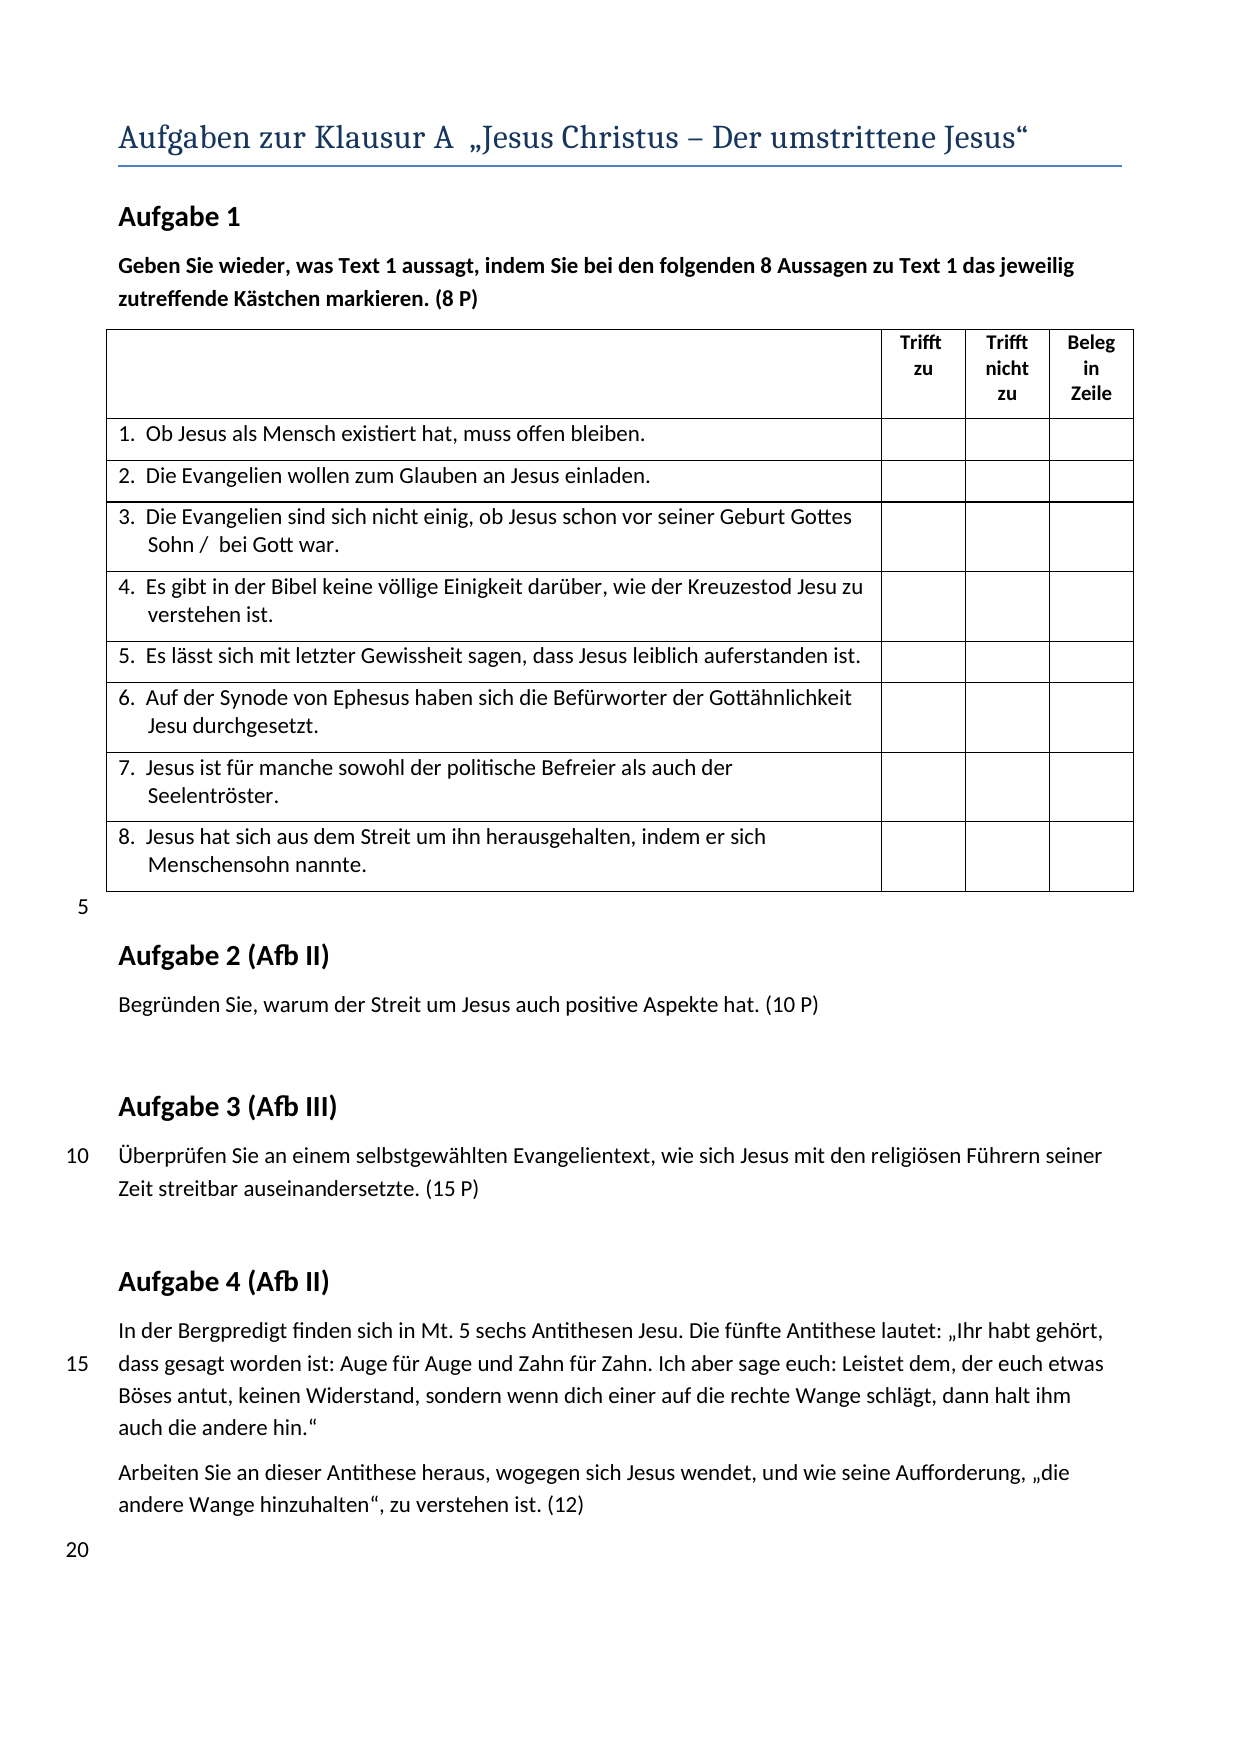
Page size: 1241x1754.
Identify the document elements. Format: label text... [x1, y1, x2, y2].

table_cell [882, 822, 965, 891]
text Aufgabe 4 (Afb II) [118, 1263, 1122, 1299]
table_cell [1050, 683, 1133, 752]
table_cell [966, 753, 1049, 821]
title Aufgaben zur Klausur A „Jesus Christus – Der umstrittene Jesus“ [118, 118, 1122, 165]
table_cell [1050, 503, 1133, 571]
text In der Bergpredigt finden sich in Mt. 5 sechs Antithesen Jesu. Die fünfte Antithese lautet: „Ihr habt gehört, dass gesagt worden ist: Auge für Auge und Zahn für Zahn. Ich aber sage euch: Leistet dem, der euch etwas Böses antut, keinen Widerstand, sondern wenn dich einer auf die rechte Wange schlägt, dann halt ihm auch die andere hin.“ [118, 1317, 1122, 1441]
table_cell [966, 642, 1049, 682]
table_cell [966, 419, 1049, 460]
table_cell [1050, 461, 1133, 501]
table_cell 7. Jesus ist für manche sowohl der politische Befreier als auch der Seelentröster. [107, 753, 881, 821]
text Arbeiten Sie an dieser Antithese heraus, wogegen sich Jesus wendet, und wie seine Aufforderung, „die andere Wange hinzuhalten“, zu verstehen ist. (12) [118, 1458, 1122, 1518]
table_cell [966, 683, 1049, 752]
table_cell [882, 503, 965, 571]
text Aufgabe 3 (Afb III) [118, 1088, 1122, 1124]
text Aufgabe 1 [118, 198, 1122, 234]
table_header Trifft zu [882, 330, 965, 418]
table_cell [882, 753, 965, 821]
table_cell [1050, 822, 1133, 891]
table_cell 6. Auf der Synode von Ephesus haben sich die Befürworter der Gottähnlichkeit Jesu durchgesetzt. [107, 683, 881, 752]
table_cell [882, 642, 965, 682]
table_header Beleg in Zeile [1050, 330, 1133, 418]
table_cell 4. Es gibt in der Bibel keine völlige Einigkeit darüber, wie der Kreuzestod Jesu zu verstehen ist. [107, 572, 881, 641]
table_cell [966, 572, 1049, 641]
text Aufgabe 2 (Afb II) [118, 937, 1122, 972]
text Begründen Sie, warum der Streit um Jesus auch positive Aspekte hat. (10 P) [118, 990, 1122, 1018]
table_cell [966, 461, 1049, 501]
table_cell [1050, 419, 1133, 460]
text Geben Sie wieder, was Text 1 aussagt, indem Sie bei den folgenden 8 Aussagen zu Text 1 das jeweilig zutreffende Kästchen markieren. (8 P) [118, 252, 1122, 312]
table_cell [882, 419, 965, 460]
table_cell 1. Ob Jesus als Mensch existiert hat, muss offen bleiben. [107, 419, 881, 460]
table_cell [882, 572, 965, 641]
table_cell 8. Jesus hat sich aus dem Streit um ihn herausgehalten, indem er sich Menschensohn nannte. [107, 822, 881, 891]
table_cell [882, 683, 965, 752]
table_cell 3. Die Evangelien sind sich nicht einig, ob Jesus schon vor seiner Geburt Gottes Sohn / bei Gott war. [107, 503, 881, 571]
table_cell [966, 503, 1049, 571]
table_cell [1050, 642, 1133, 682]
table_header Trifft nicht zu [966, 330, 1049, 418]
table_cell 2. Die Evangelien wollen zum Glauben an Jesus einladen. [107, 461, 881, 501]
table_cell [966, 822, 1049, 891]
table_cell 5. Es lässt sich mit letzter Gewissheit sagen, dass Jesus leiblich auferstanden ist. [107, 642, 881, 682]
table_cell [1050, 753, 1133, 821]
table_cell [882, 461, 965, 501]
text Überprüfen Sie an einem selbstgewählten Evangelientext, wie sich Jesus mit den religiösen Führern seiner Zeit streitbar auseinandersetzte. (15 P) [118, 1142, 1122, 1202]
table_cell [1050, 572, 1133, 641]
table_header [107, 330, 881, 418]
